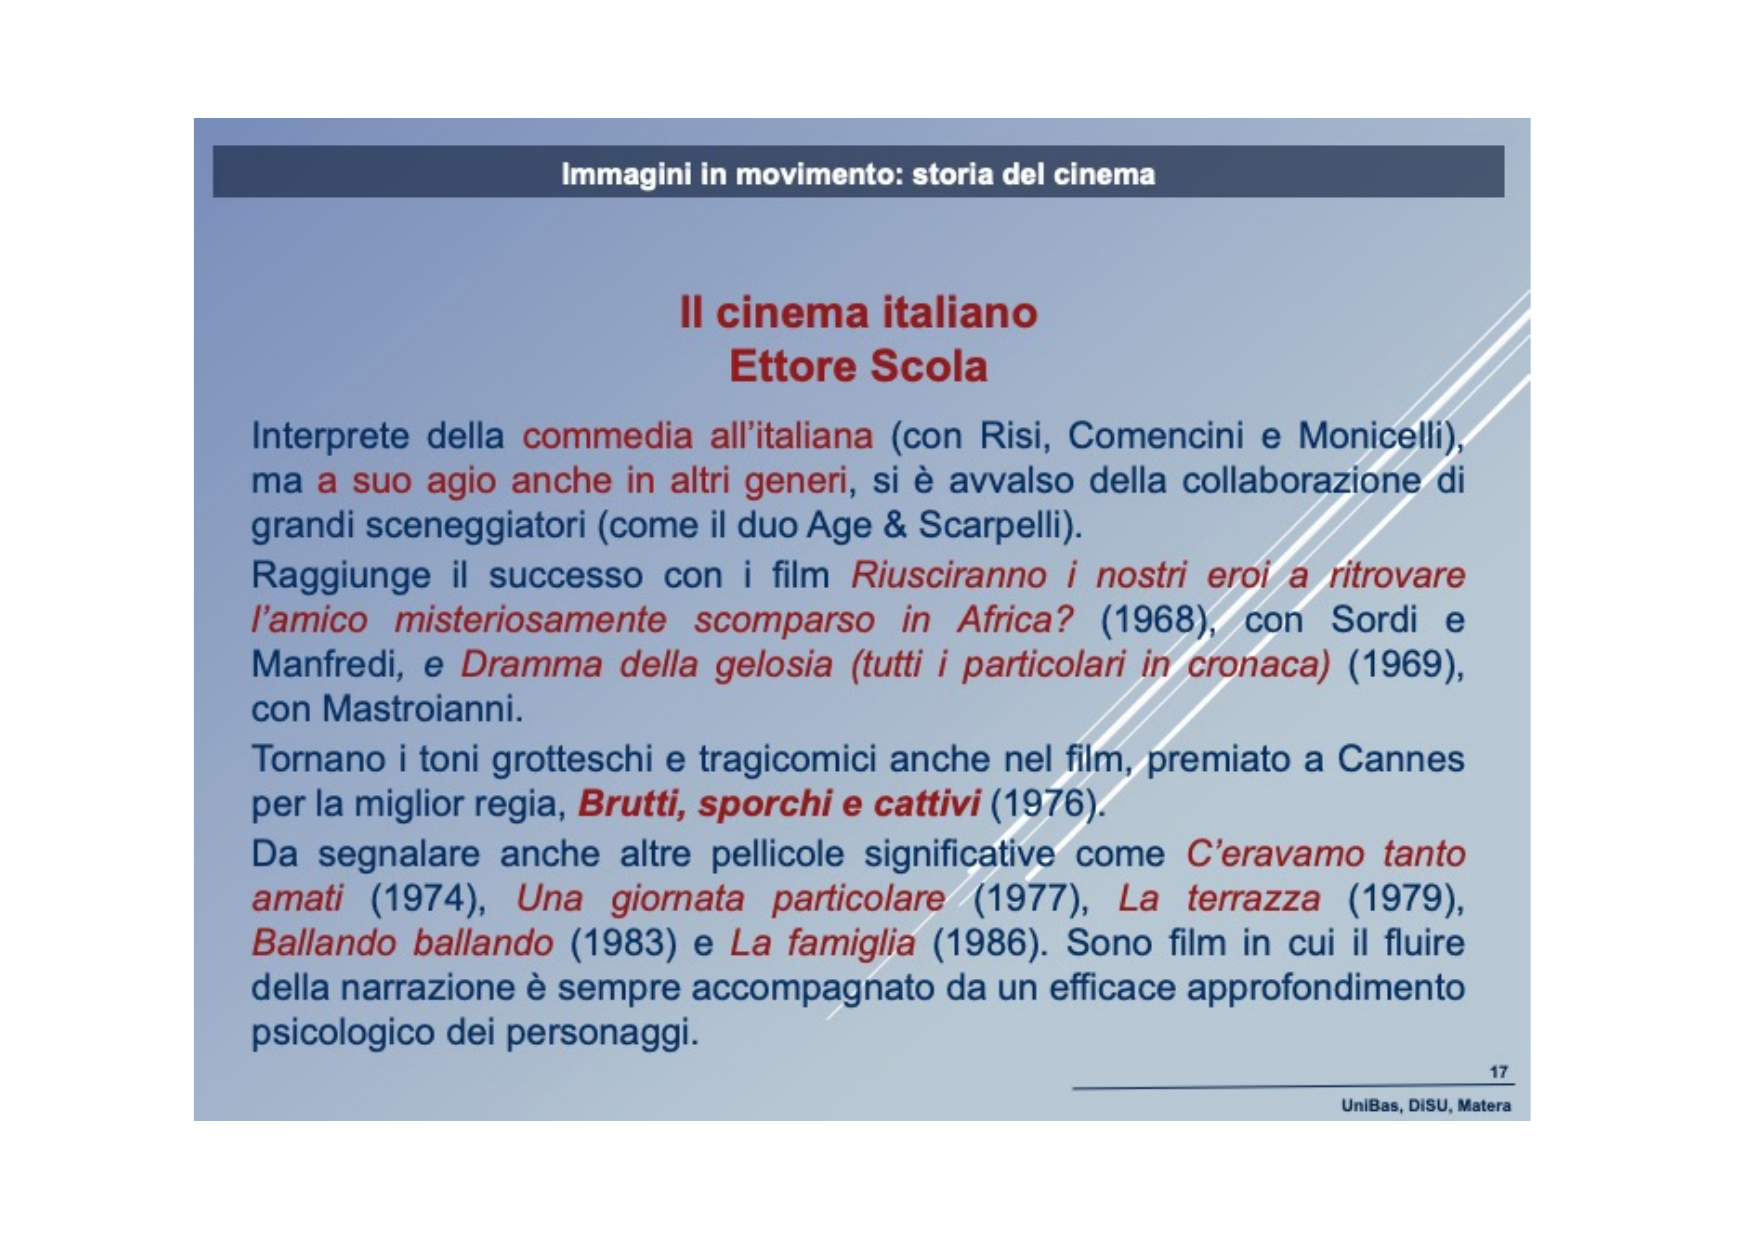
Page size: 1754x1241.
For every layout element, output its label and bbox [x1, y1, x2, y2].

picture [193, 118, 1531, 1121]
